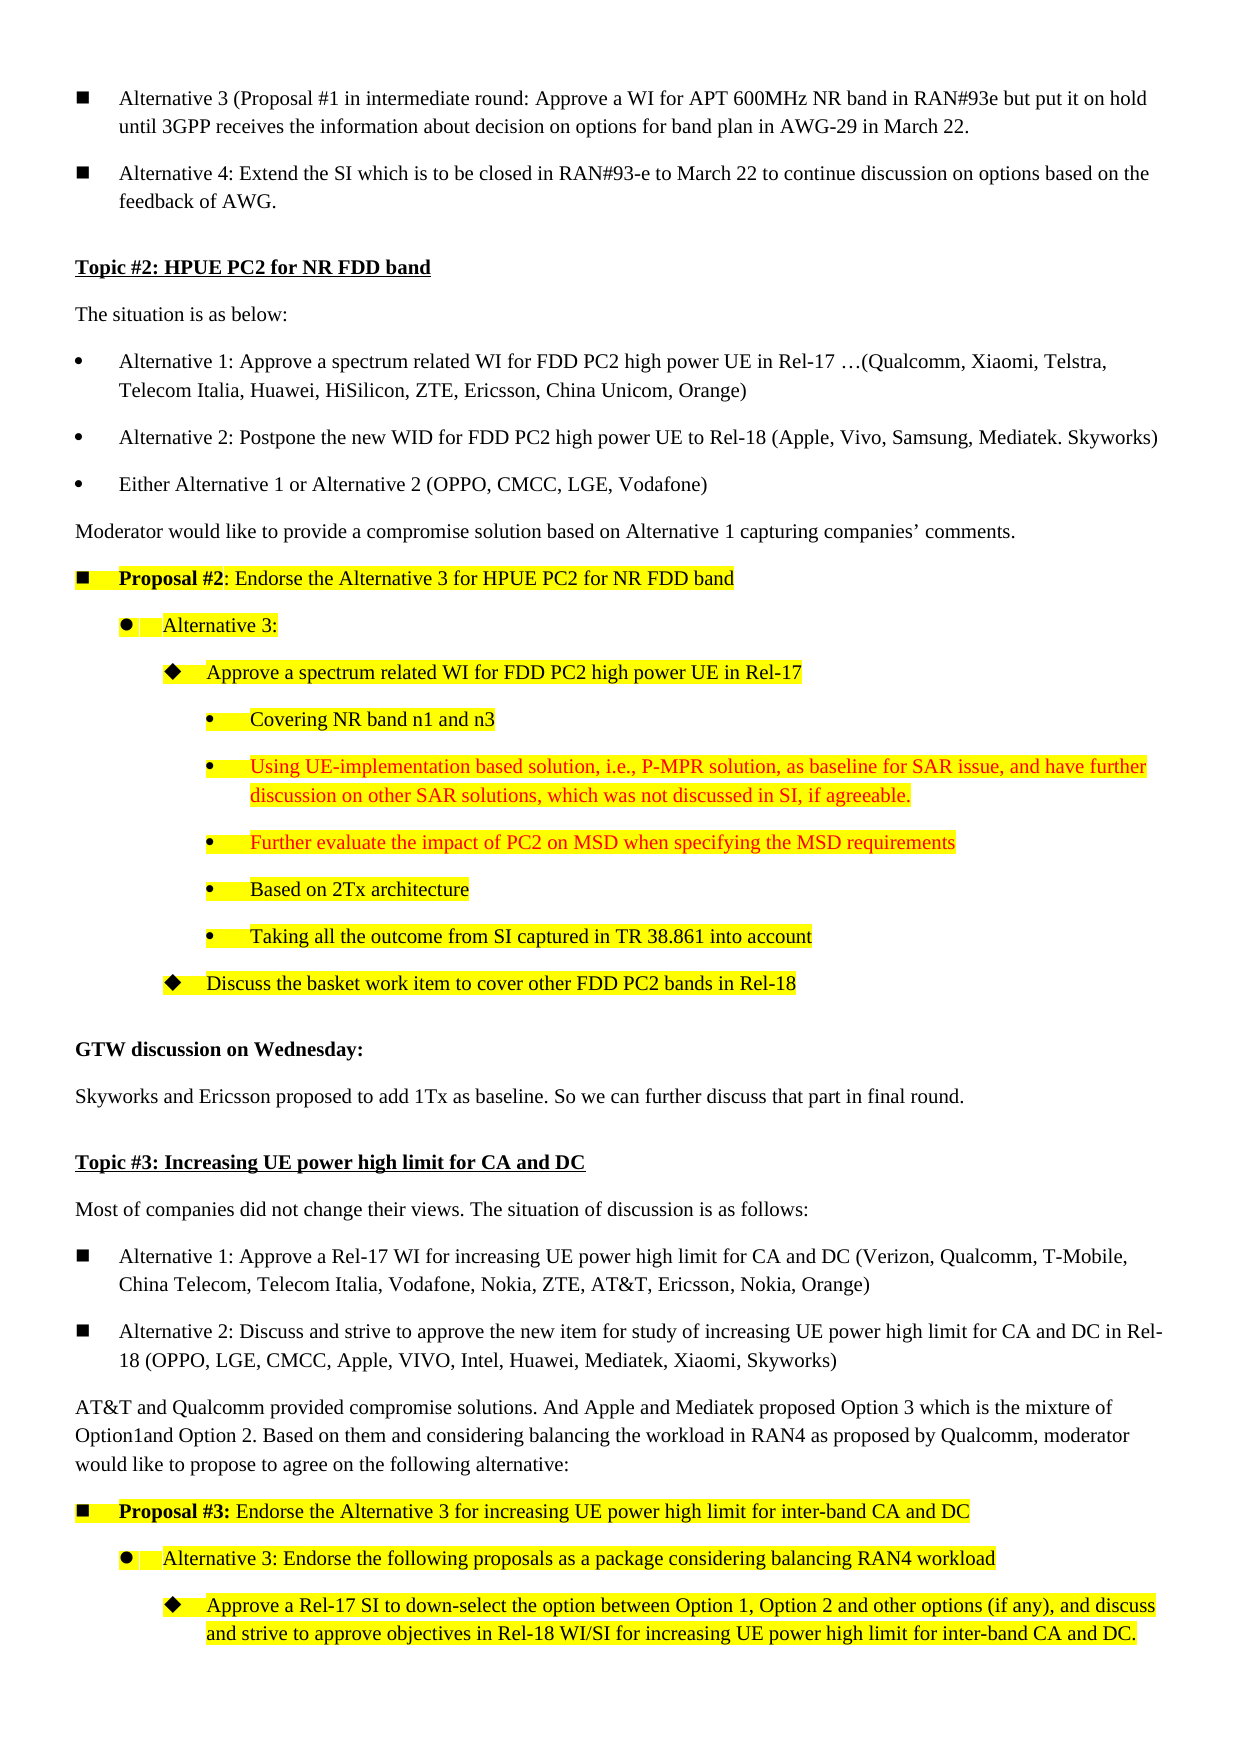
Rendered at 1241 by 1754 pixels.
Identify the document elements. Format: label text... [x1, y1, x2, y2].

text Moderator would like to provide a compromise solution based on Alternative 1 capturing companies’ comments. [75, 517, 1165, 545]
list Alternative 3 (Proposal #1 in intermediate round: Approve a WI for APT 600MHz NR band in RAN#93e but put it on hold until 3GPP receives the information about decision on options for band plan in AWG-29 in March 22. [75, 84, 1165, 140]
list Alternative 1: Approve a Rel-17 WI for increasing UE power high limit for CA and DC (Verizon, Qualcomm, T-Mobile, China Telecom, Telecom Italia, Vodafone, Nokia, ZTE, AT&T, Ericsson, Nokia, Orange) [75, 1242, 1165, 1299]
list Proposal #3: Endorse the Alternative 3 for increasing UE power high limit for inter-band CA and DC [75, 1497, 1165, 1525]
list Either Alternative 1 or Alternative 2 (OPPO, CMCC, LGE, Vodafone) [75, 470, 1165, 498]
list Using UE-implementation based solution, i.e., P-MPR solution, as baseline for SAR issue, and have further discussion on other SAR solutions, which was not discussed in SI, if agreeable. [206, 752, 1165, 809]
list Proposal #2: Endorse the Alternative 3 for HPUE PC2 for NR FDD band [75, 564, 1165, 592]
text Most of companies did not change their views. The situation of discussion is as follows: [75, 1195, 1165, 1223]
list Alternative 2: Discuss and strive to approve the new item for study of increasing UE power high limit for CA and DC in Rel-18 (OPPO, LGE, CMCC, Apple, VIVO, Intel, Huawei, Mediatek, Xiaomi, Skyworks) [75, 1317, 1165, 1374]
text GTW discussion on Wednesday: [75, 1035, 1165, 1063]
text The situation is as below: [75, 300, 1165, 329]
text Topic #2: HPUE PC2 for NR FDD band [75, 253, 1165, 282]
text AT&T and Qualcomm provided compromise solutions. And Apple and Mediatek proposed Option 3 which is the mixture of Option1and Option 2. Based on them and considering balancing the workload in RAN4 as proposed by Qualcomm, moderator would like to propose to agree on the following alternative: [75, 1393, 1165, 1478]
list Approve a Rel-17 SI to down-select the option between Option 1, Option 2 and other options (if any), and discuss and strive to approve objectives in Rel-18 WI/SI for increasing UE power high limit for inter-band CA and DC. [162, 1591, 1165, 1647]
list Approve a spectrum related WI for FDD PC2 high power UE in Rel-17 [162, 658, 1165, 687]
list Discuss the basket work item to cover other FDD PC2 bands in Rel-18 [162, 969, 1165, 997]
list Alternative 1: Approve a spectrum related WI for FDD PC2 high power UE in Rel-17 …(Qualcomm, Xiaomi, Telstra, Telecom Italia, Huawei, HiSilicon, ZTE, Ericsson, China Unicom, Orange) [75, 347, 1165, 404]
list Alternative 3: Endorse the following proposals as a package considering balancing RAN4 workload [119, 1544, 1165, 1572]
list Alternative 2: Postpone the new WID for FDD PC2 high power UE to Rel-18 (Apple, Vivo, Samsung, Mediatek. Skyworks) [75, 423, 1165, 451]
list Alternative 4: Extend the SI which is to be closed in RAN#93-e to March 22 to continue discussion on options based on the feedback of AWG. [75, 159, 1165, 216]
list Further evaluate the impact of PC2 on MSD when specifying the MSD requirements [206, 828, 1165, 856]
text Topic #3: Increasing UE power high limit for CA and DC [75, 1148, 1165, 1176]
text Skyworks and Ericsson proposed to add 1Tx as baseline. So we can further discuss that part in final round. [75, 1082, 1165, 1110]
list Taking all the outcome from SI captured in TR 38.861 into account [206, 922, 1165, 950]
list Alternative 3: [119, 611, 1165, 639]
list Covering NR band n1 and n3 [206, 705, 1165, 734]
list Based on 2Tx architecture [206, 875, 1165, 903]
